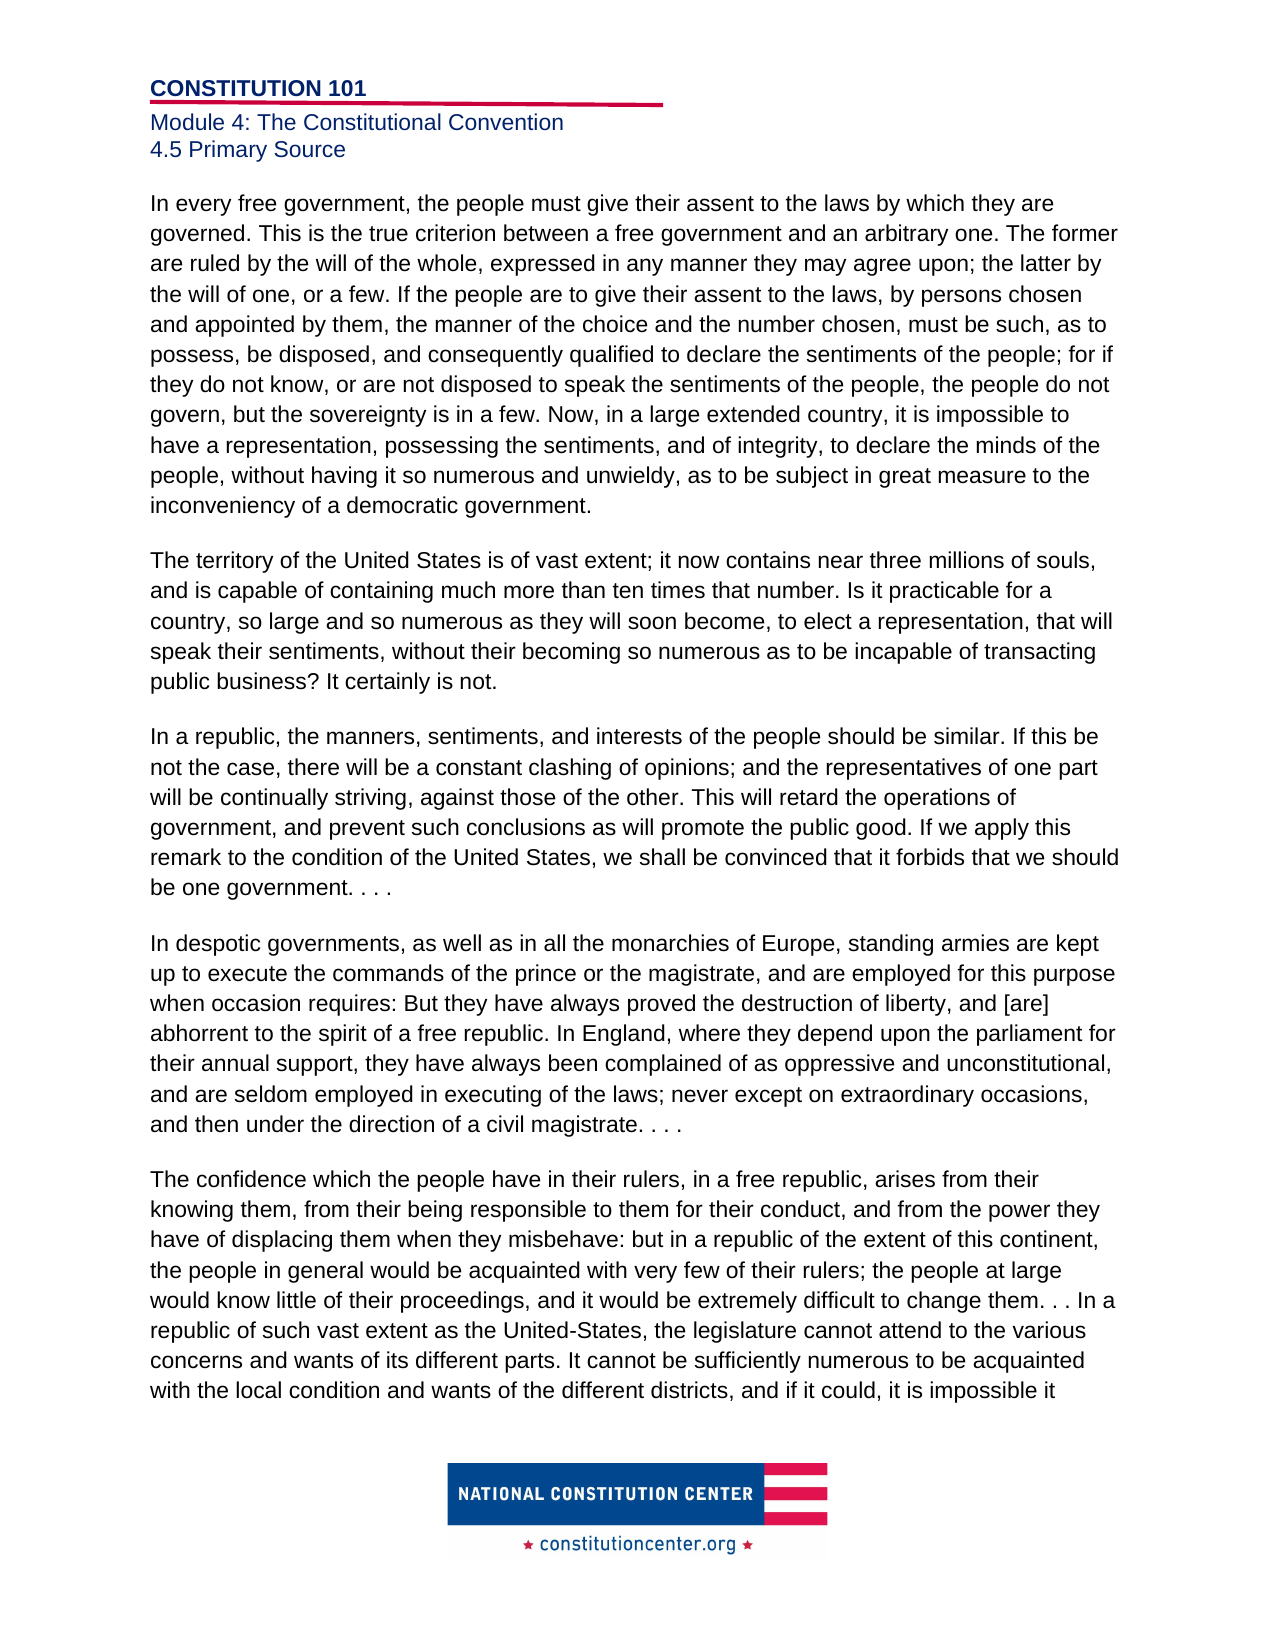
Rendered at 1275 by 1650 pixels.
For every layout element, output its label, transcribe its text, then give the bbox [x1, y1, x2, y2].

text In every free government, the people must give their assent to the laws by which they are governed. This is the true criterion between a free government and an arbitrary one. The former are ruled by the will of the whole, expressed in any manner they may agree upon; the latter by the will of one, or a few. If the people are to give their assent to the laws, by persons chosen and appointed by them, the manner of the choice and the number chosen, must be such, as to possess, be disposed, and consequently qualified to declare the sentiments of the people; for if they do not know, or are not disposed to speak the sentiments of the people, the people do not govern, but the sovereignty is in a few. Now, in a large extended country, it is impossible to have a representation, possessing the sentiments, and of integrity, to declare the minds of the people, without having it so numerous and unwieldy, as to be subject in great measure to the inconveniency of a democratic government. [150, 190, 1125, 518]
text The territory of the United States is of vast extent; it now contains near three millions of souls, and is capable of containing much more than ten times that number. Is it practicable for a country, so large and so numerous as they will soon become, to elect a representation, that will speak their sentiments, without their becoming so numerous as to be incapable of transacting public business? It certainly is not. [150, 547, 1125, 694]
text In despotic governments, as well as in all the monarchies of Europe, standing armies are kept up to execute the commands of the prince or the magistrate, and are employed for this purpose when occasion requires: But they have always proved the destruction of liberty, and [are] abhorrent to the spirit of a free republic. In England, where they depend upon the parliament for their annual support, they have always been complained of as oppressive and unconstitutional, and are seldom employed in executing of the laws; never except on extraordinary occasions, and then under the direction of a civil magistrate. . . . [150, 929, 1125, 1137]
picture [447, 1463, 828, 1559]
text In a republic, the manners, sentiments, and interests of the people should be similar. If this be not the case, there will be a constant clashing of opinions; and the representatives of one part will be continually striving, against those of the other. This will retard the operations of government, and prevent such conclusions as will promote the public good. If we apply this remark to the condition of the United States, we shall be convinced that it forbids that we should be one government. . . . [150, 723, 1125, 901]
